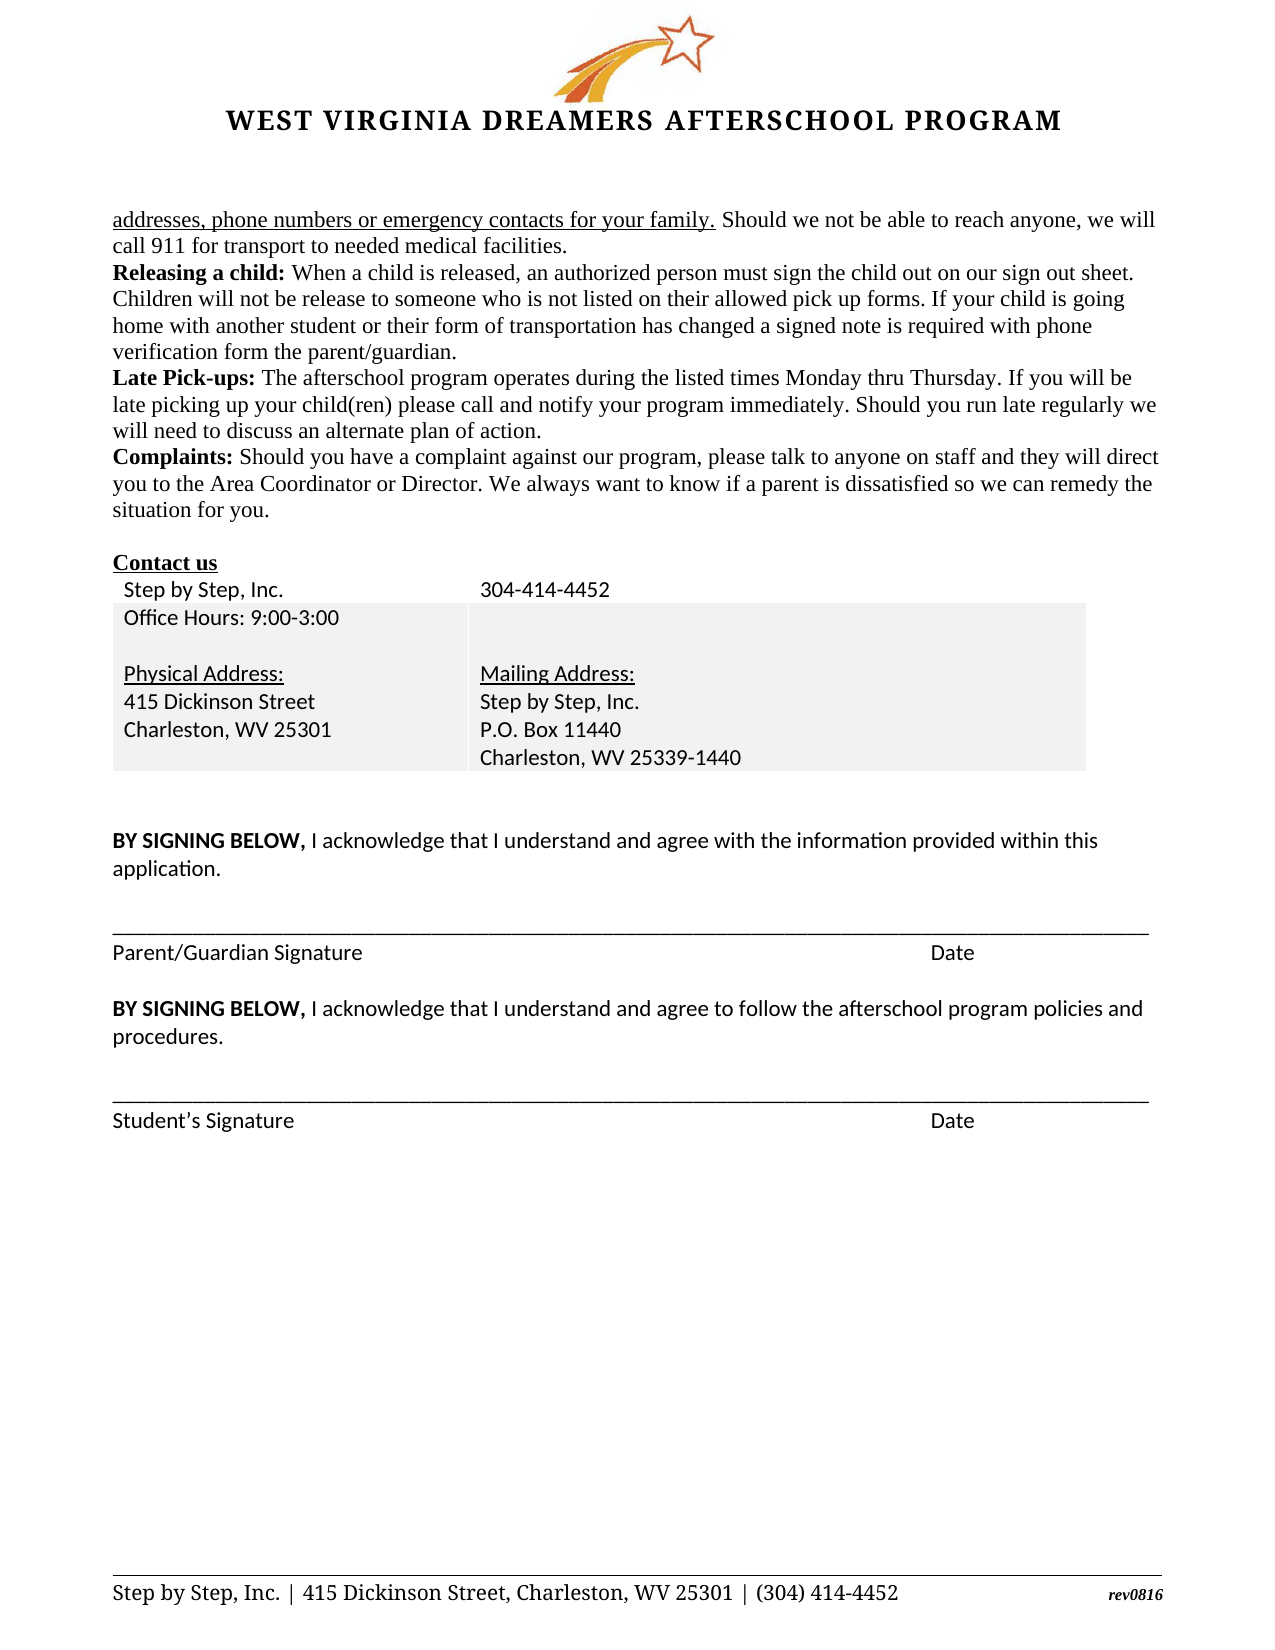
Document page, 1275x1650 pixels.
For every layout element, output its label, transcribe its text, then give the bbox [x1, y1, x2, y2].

text By signing below, I acknowledge that I understand and agree with the information provided within this application. [112, 826, 1162, 882]
table_cell Office Hours: 9:00-3:00 Physical Address: 415 Dickinson Street Charleston, WV 25301 [113, 603, 468, 771]
table_header 304-414-4452 [469, 575, 1086, 603]
text Late Pick-ups: The afterschool program operates during the listed times Monday thru Thursday. If you will be late picking up your child(ren) please call and notify your program immediately. Should you run late regularly we will need to discuss an alternate plan of action. [112, 364, 1162, 443]
text Contact us [112, 549, 1162, 575]
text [112, 206, 1162, 259]
text Releasing a child: When a child is released, an authorized person must sign the child out on our sign out sheet. Children will not be release to someone who is not listed on their allowed pick up forms. If your child is going home with another student or their form of transportation has changed a signed note is required with phone verification form the parent/guardian. [112, 259, 1162, 364]
text By signing below, I acknowledge that I understand and agree to follow the afterschool program policies and procedures. [112, 994, 1162, 1050]
table_cell Mailing Address: Step by Step, Inc. P.O. Box 11440 Charleston, WV 25339-1440 [469, 603, 1086, 771]
table_header Step by Step, Inc. [113, 575, 468, 603]
text Student’s Signature Date [112, 1106, 1162, 1134]
text ___________________________________________________________________________________________ [112, 1078, 1162, 1106]
text Parent/Guardian Signature Date [112, 938, 1162, 966]
text Complaints: Should you have a complaint against our program, please talk to anyone on staff and they will direct you to the Area Coordinator or Director. We always want to know if a parent is dissatisfied so we can remedy the situation for you. [112, 443, 1162, 522]
text ___________________________________________________________________________________________ [112, 910, 1162, 938]
